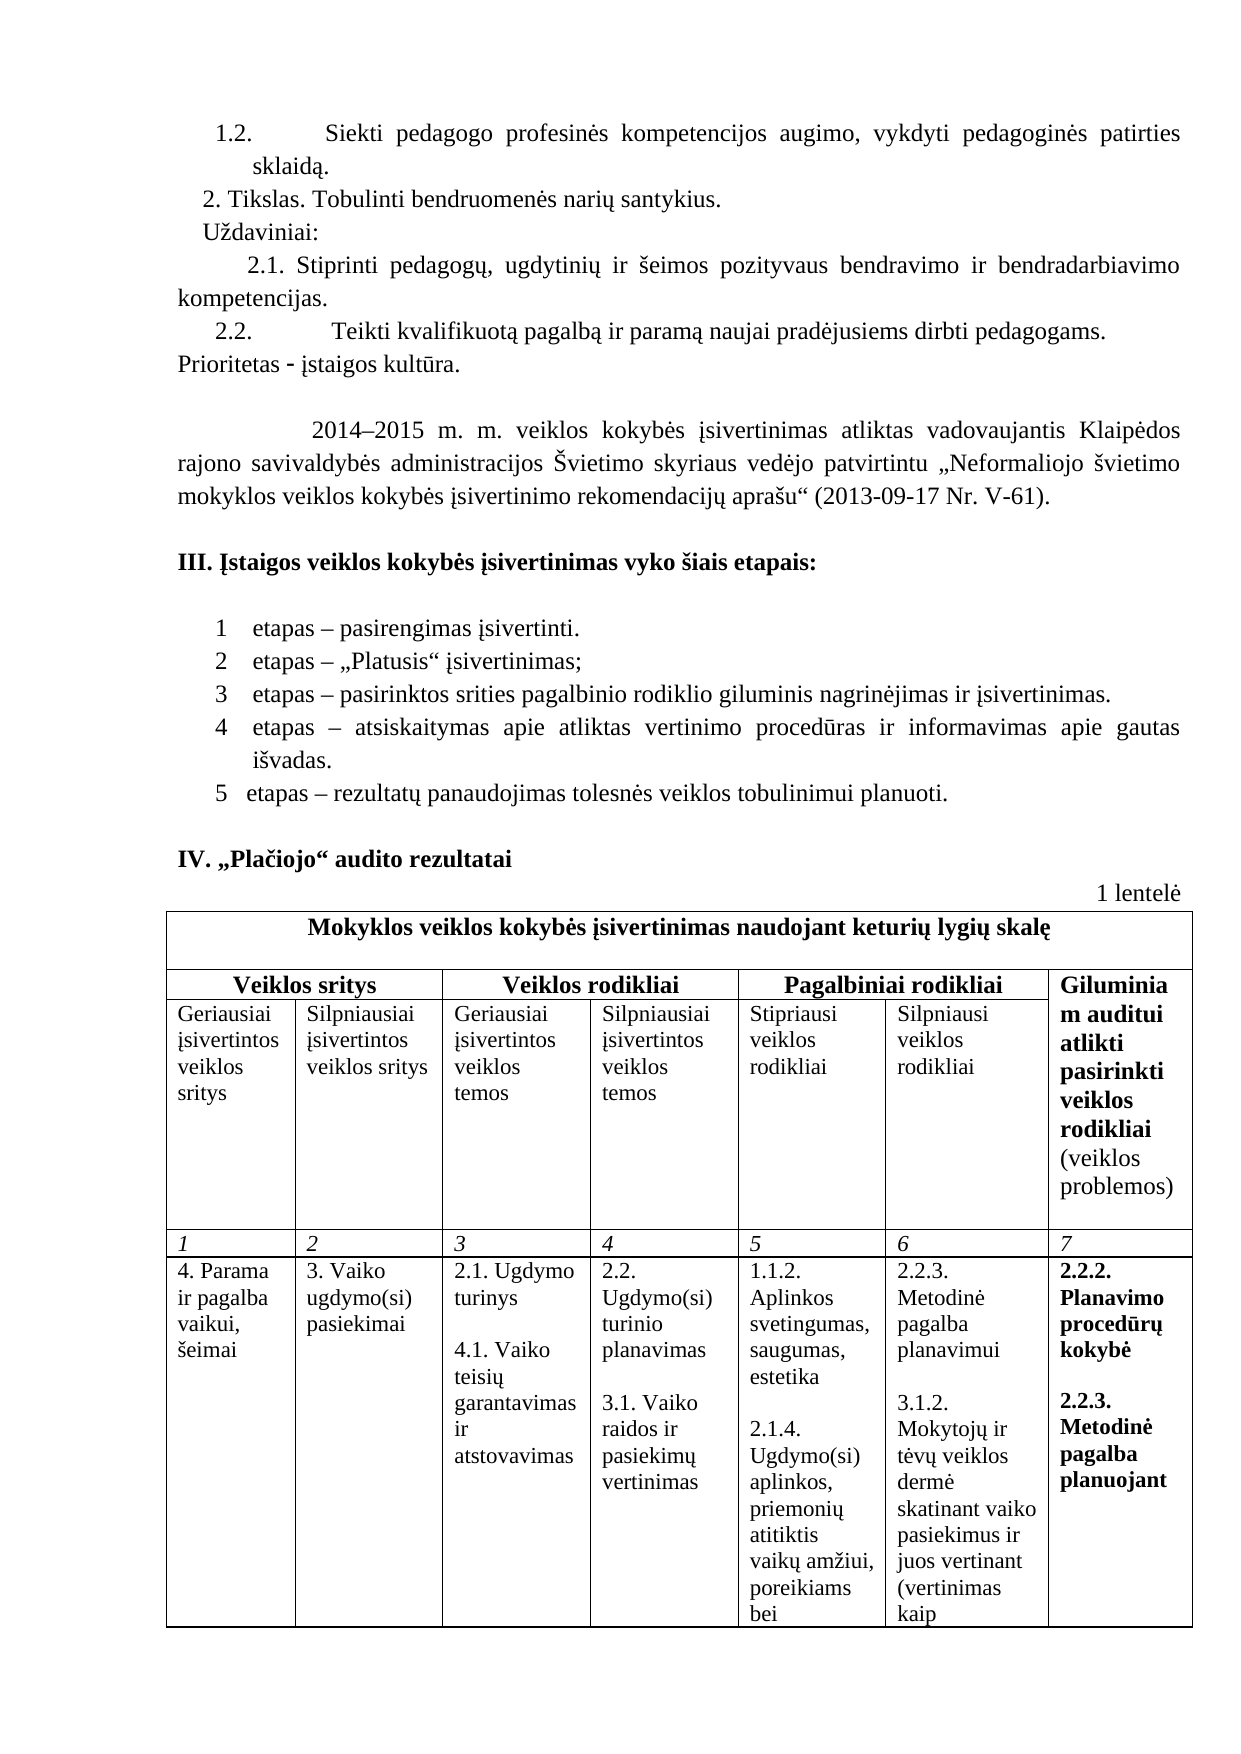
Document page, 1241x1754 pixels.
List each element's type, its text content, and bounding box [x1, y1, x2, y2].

table_cell 5 [739, 1230, 885, 1256]
text IV. „Plačiojo“ audito rezultatai [177, 844, 1181, 873]
text Uždaviniai: [177, 217, 1181, 246]
text 2. Tikslas. Tobulinti bendruomenės narių santykius. [177, 184, 1181, 213]
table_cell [591, 1258, 738, 1626]
table_cell 1 [167, 1230, 295, 1256]
text 1 lentelė [177, 878, 1181, 906]
table_cell 6 [886, 1230, 1048, 1256]
table_cell 7 [1049, 1230, 1192, 1256]
table_cell Silpniausiai įsivertintos veiklos sritys [296, 1000, 442, 1229]
table_cell Giluminiam auditui atlikti pasirinkti veiklos rodikliai (veiklos problemos) [1049, 970, 1192, 1229]
table_cell 3 [443, 1230, 590, 1256]
text Prioritetas įstaigos kultūra. [177, 349, 1181, 378]
table_cell Geriausiai įsivertintos veiklos sritys [167, 1000, 295, 1229]
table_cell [167, 1258, 295, 1626]
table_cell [296, 1258, 442, 1626]
table_cell Pagalbiniai rodikliai [739, 970, 1048, 999]
table_cell Veiklos sritys [167, 970, 442, 999]
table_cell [739, 1258, 885, 1626]
table_cell Silpniausiai įsivertintos veiklos temos [591, 1000, 738, 1229]
table_cell Silpniausi veiklos rodikliai [886, 1000, 1048, 1229]
list etapas – „Platusis“ įsivertinimas; [215, 646, 1181, 675]
list etapas – atsiskaitymas apie atliktas vertinimo procedūras ir informavimas apie gautas išvadas. [215, 712, 1181, 774]
table_cell Geriausiai įsivertintos veiklos temos [443, 1000, 590, 1229]
table_cell 4 [591, 1230, 738, 1256]
table_header Mokyklos veiklos kokybės įsivertinimas naudojant keturių lygių skalę [167, 912, 1192, 969]
text III. Įstaigos veiklos kokybės įsivertinimas vyko šiais etapais: [177, 547, 1181, 576]
table_cell Veiklos rodikliai [443, 970, 738, 999]
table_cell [443, 1258, 590, 1626]
table_cell 2 [296, 1230, 442, 1256]
list Teikti kvalifikuotą pagalbą ir paramą naujai pradėjusiems dirbti pedagogams. [215, 316, 1181, 345]
list etapas – pasirengimas įsivertinti. [215, 613, 1181, 642]
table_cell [1049, 1258, 1192, 1626]
list Siekti pedagogo profesinės kompetencijos augimo, vykdyti pedagoginės patirties sklaidą. [215, 118, 1181, 180]
text 5 etapas – rezultatų panaudojimas tolesnės veiklos tobulinimui planuoti. [177, 778, 1181, 807]
list etapas – pasirinktos srities pagalbinio rodiklio giluminis nagrinėjimas ir įsivertinimas. [215, 679, 1181, 708]
table_cell Stipriausi veiklos rodikliai [739, 1000, 885, 1229]
list 2.1. Stiprinti pedagogų, ugdytinių ir šeimos pozityvaus bendravimo ir bendradarbiavimo kompetencijas. [177, 250, 1181, 312]
text 2014–2015 m. m. veiklos kokybės įsivertinimas atliktas vadovaujantis Klaipėdos rajono savivaldybės administracijos Švietimo skyriaus vedėjo patvirtintu „Neformaliojo švietimo mokyklos veiklos kokybės įsivertinimo rekomendacijų aprašu“ (2013-09-17 Nr. V-61). [177, 415, 1181, 510]
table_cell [886, 1258, 1048, 1626]
